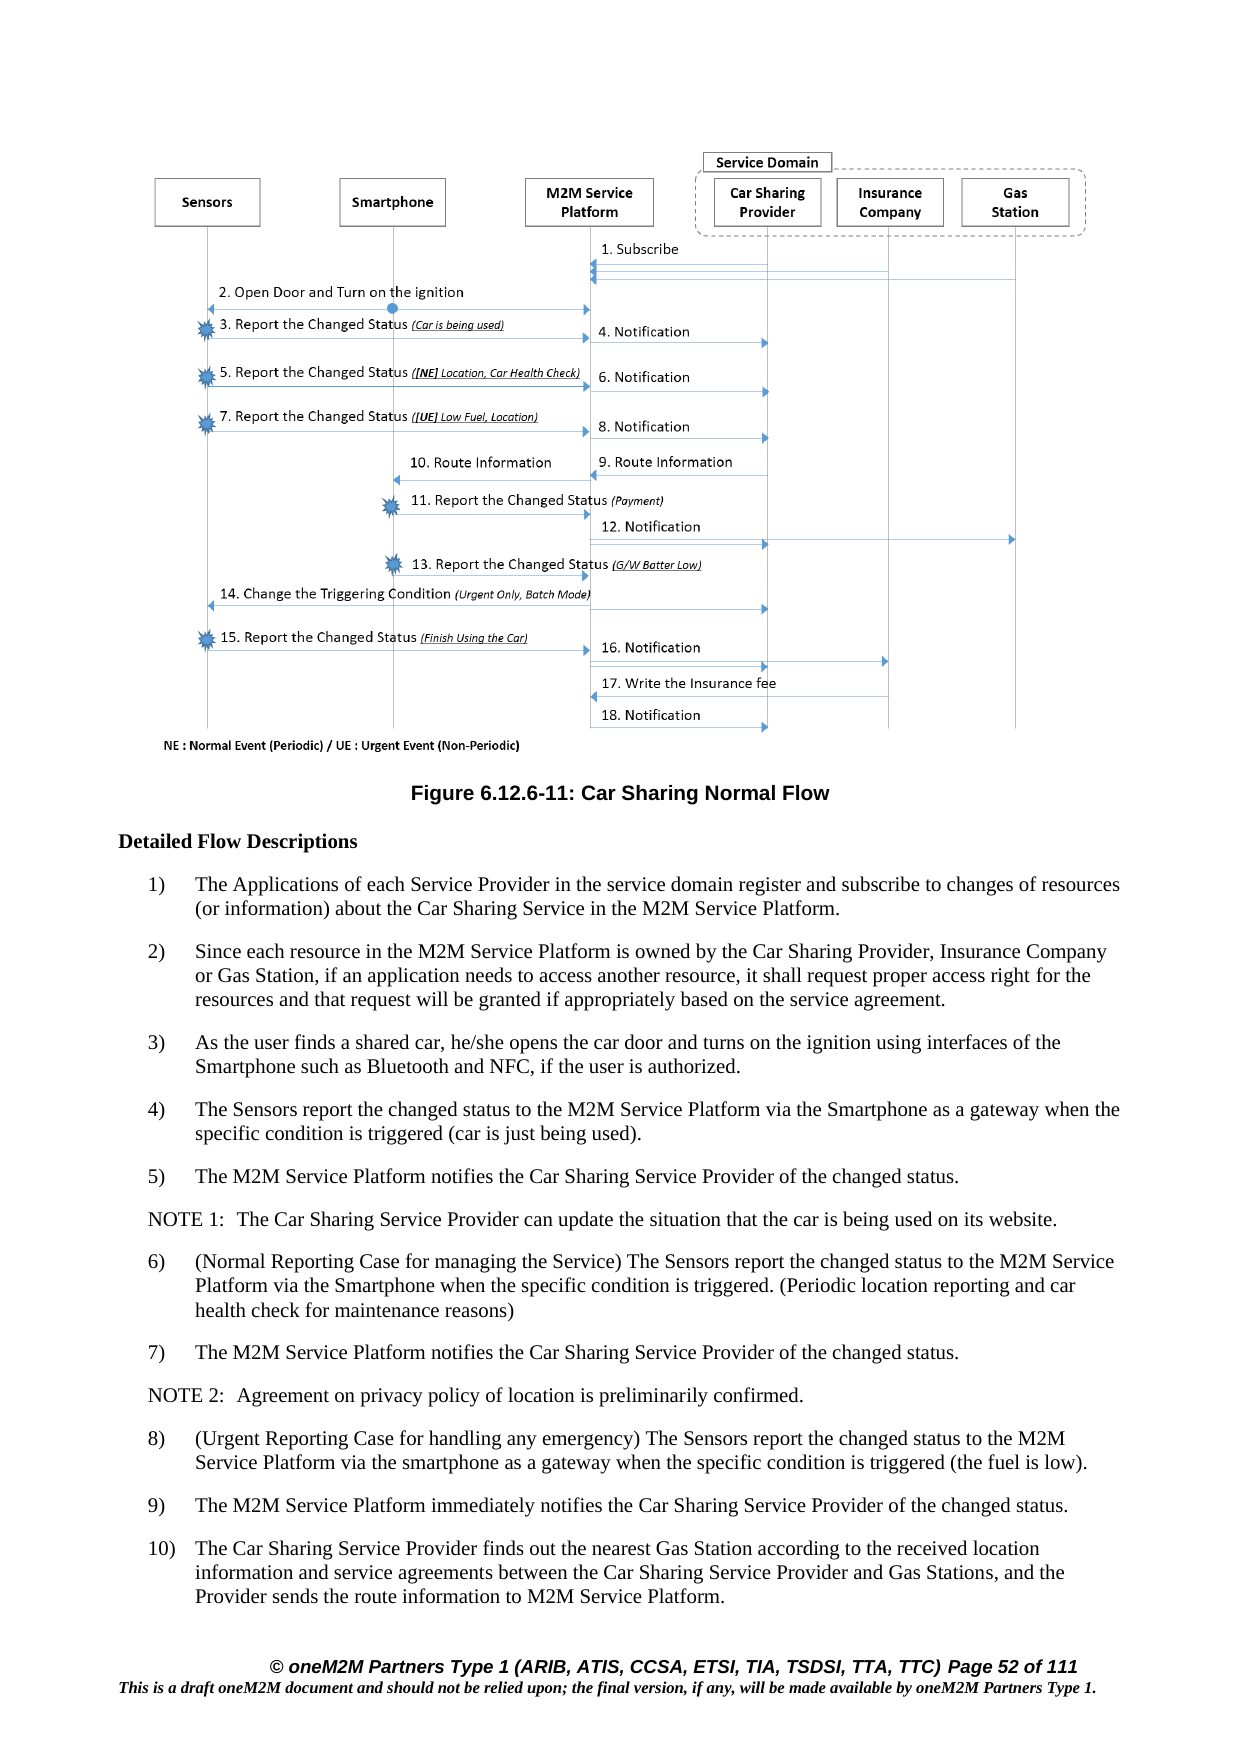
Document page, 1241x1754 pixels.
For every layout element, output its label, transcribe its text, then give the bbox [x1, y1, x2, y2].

picture [154, 147, 1086, 762]
list The Sensors report the changed status to the M2M Service Platform via the Smartphone as a gateway when the specific condition is triggered (car is just being used). [148, 1097, 1122, 1145]
list (Normal Reporting Case for managing the Service) The Sensors report the changed status to the M2M Service Platform via the Smartphone when the specific condition is triggered. (Periodic location reporting and car health check for maintenance reasons) [148, 1249, 1122, 1322]
text Detailed Flow Descriptions [118, 829, 1122, 853]
text NOTE 1: The Car Sharing Service Provider can update the situation that the car is being used on its website. [148, 1207, 1122, 1231]
list The M2M Service Platform notifies the Car Sharing Service Provider of the changed status. [148, 1164, 1122, 1188]
list The Applications of each Service Provider in the service domain register and subscribe to changes of resources (or information) about the Car Sharing Service in the M2M Service Platform. [148, 872, 1122, 920]
list Since each resource in the M2M Service Platform is owned by the Car Sharing Provider, Insurance Company or Gas Station, if an application needs to access another resource, it shall request proper access right for the resources and that request will be granted if appropriately based on the service agreement. [148, 939, 1122, 1011]
list The M2M Service Platform notifies the Car Sharing Service Provider of the changed status. [148, 1340, 1122, 1364]
list The M2M Service Platform immediately notifies the Car Sharing Service Provider of the changed status. [148, 1493, 1122, 1517]
list (Urgent Reporting Case for handling any emergency) The Sensors report the changed status to the M2M Service Platform via the smartphone as a gateway when the specific condition is triggered (the fuel is low). [148, 1426, 1122, 1474]
list As the user finds a shared car, he/she opens the car door and turns on the ignition using interfaces of the Smartphone such as Bluetooth and NFC, if the user is authorized. [148, 1030, 1122, 1078]
text NOTE 2: Agreement on privacy policy of location is preliminarily confirmed. [148, 1383, 1122, 1407]
list The Car Sharing Service Provider finds out the nearest Gas Station according to the received location information and service agreements between the Car Sharing Service Provider and Gas Stations, and the Provider sends the route information to M2M Service Platform. [148, 1536, 1122, 1608]
